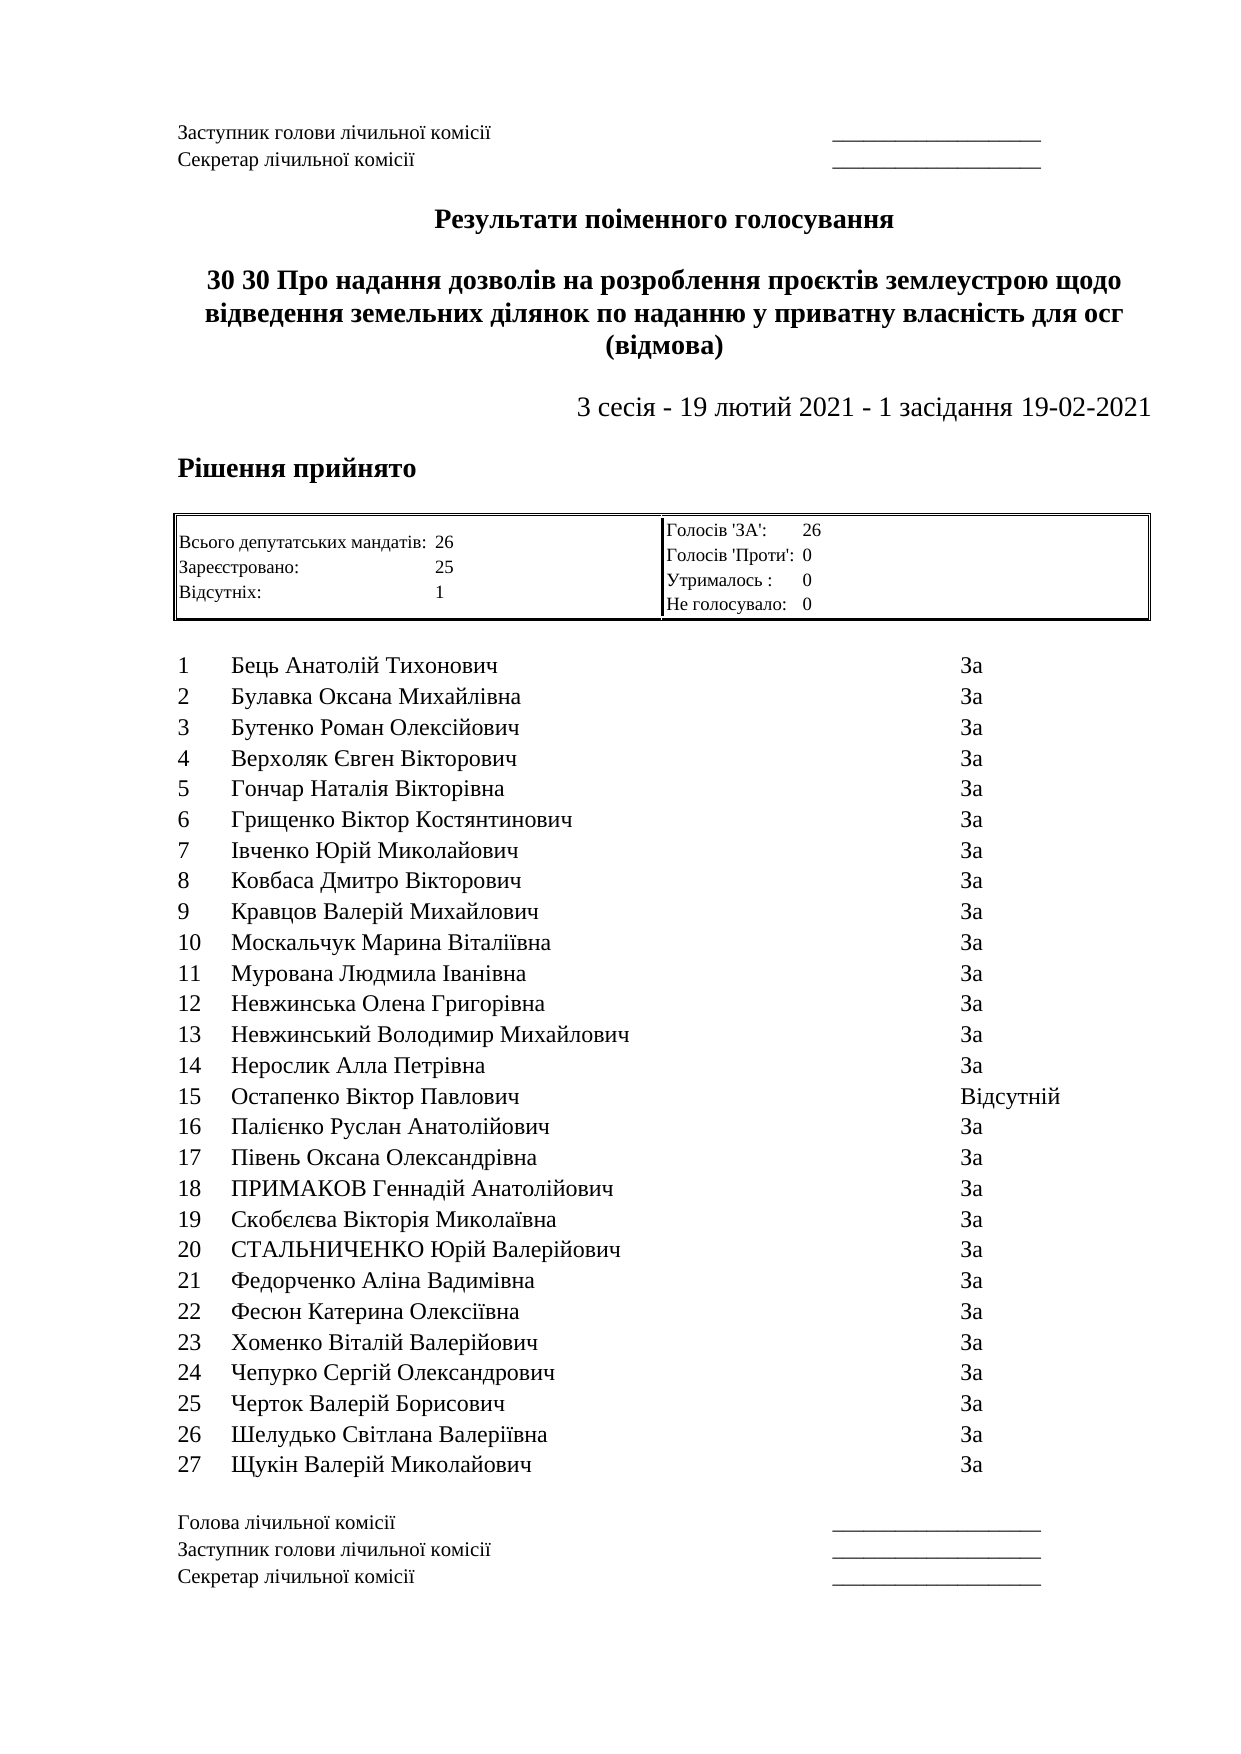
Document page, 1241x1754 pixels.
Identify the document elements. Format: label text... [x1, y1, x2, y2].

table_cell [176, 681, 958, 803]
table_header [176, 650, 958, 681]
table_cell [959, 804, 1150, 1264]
text 3 сесія - 19 лютий 2021 - 1 засідання 19-02-2021 [177, 389, 1152, 422]
text Рішення прийнято [177, 451, 1152, 483]
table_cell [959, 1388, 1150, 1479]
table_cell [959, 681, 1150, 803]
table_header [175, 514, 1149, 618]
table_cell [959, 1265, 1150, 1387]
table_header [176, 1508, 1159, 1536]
text 30 30 Про надання дозволів на розроблення проєктів землеустрою щодо відведення земельних ділянок по наданню у приватну власність для осг (відмова) [177, 263, 1152, 360]
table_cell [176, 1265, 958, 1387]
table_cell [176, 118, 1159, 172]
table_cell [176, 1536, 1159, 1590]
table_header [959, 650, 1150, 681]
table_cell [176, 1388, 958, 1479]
text Результати поіменного голосування [177, 202, 1152, 234]
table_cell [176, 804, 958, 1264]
